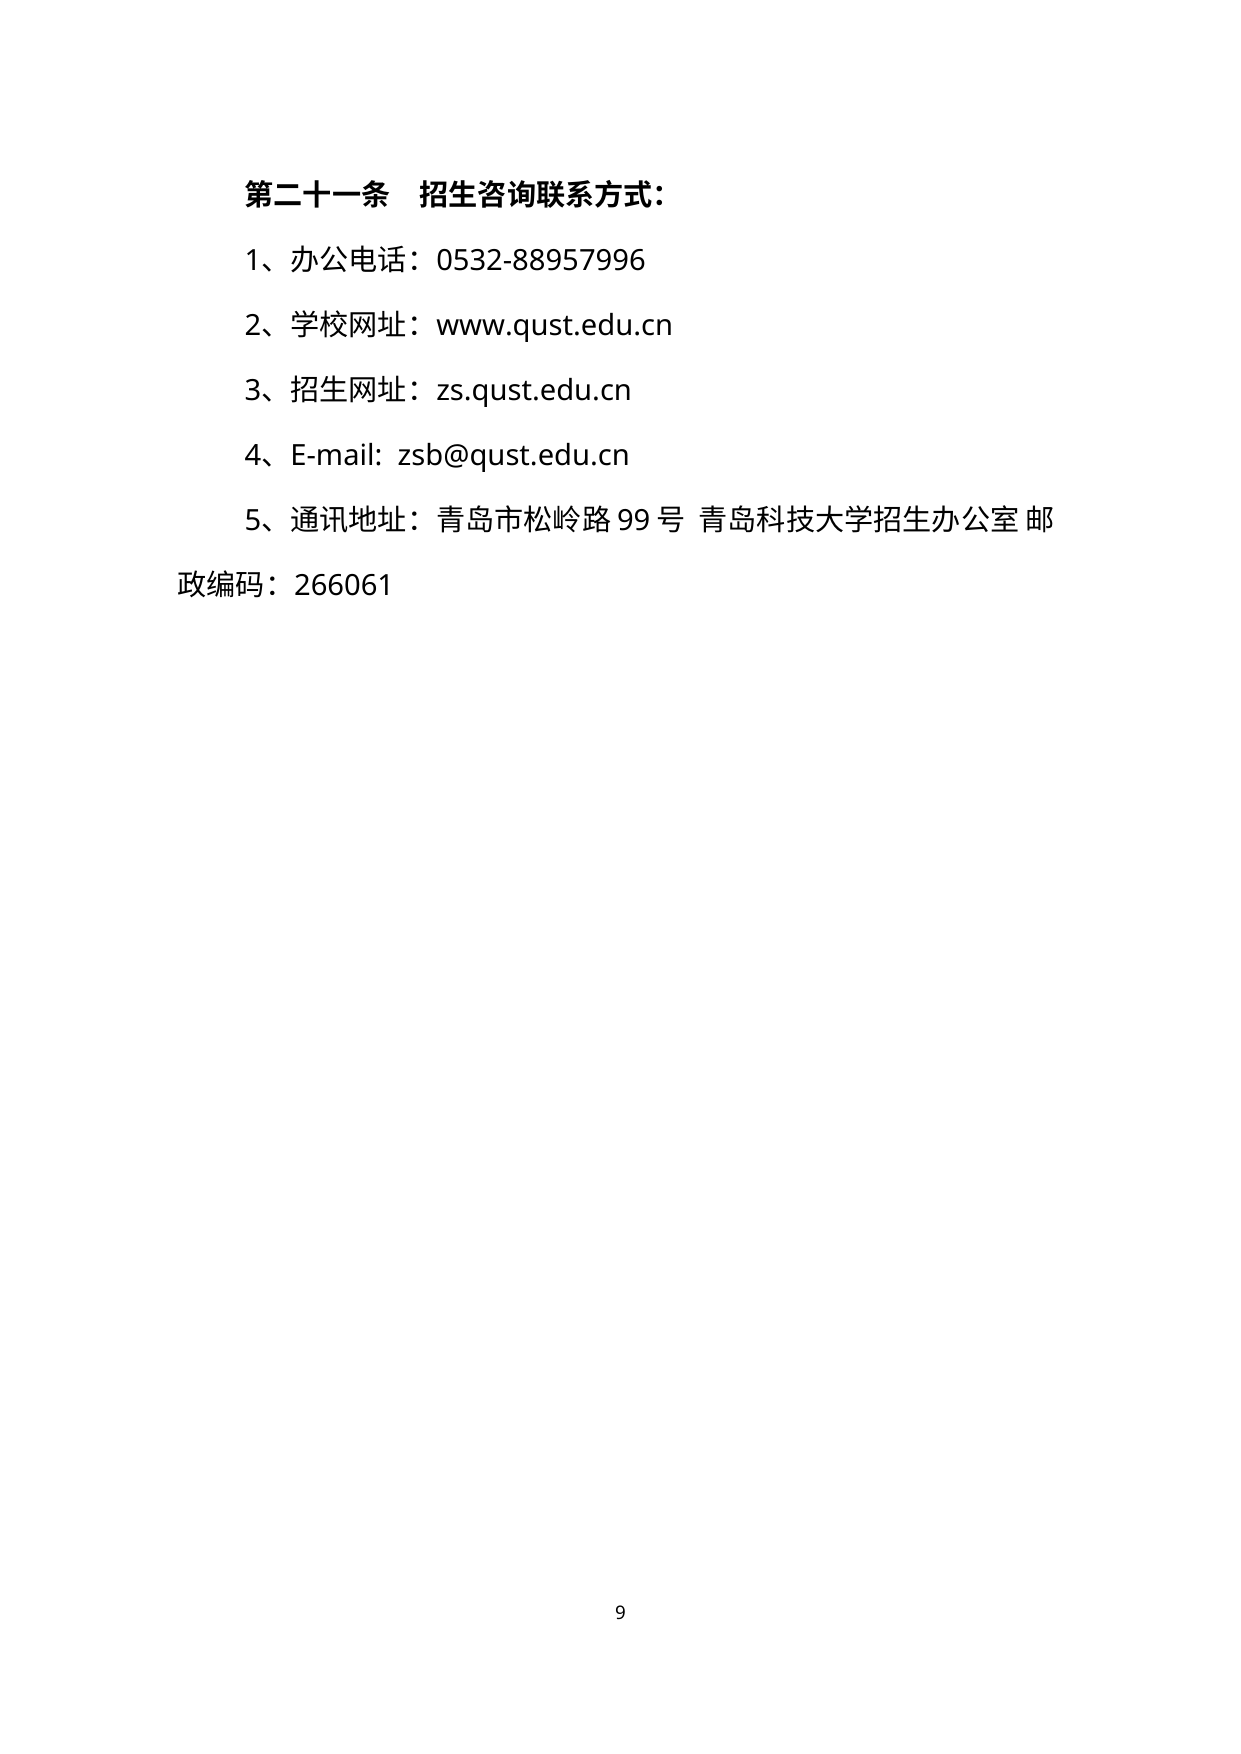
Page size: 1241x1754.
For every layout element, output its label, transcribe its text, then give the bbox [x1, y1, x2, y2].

text 1、办公电话：0532-88957996 [177, 225, 1063, 290]
text 4、E-mail: zsb@qust.edu.cn [177, 420, 1063, 485]
text 5、通讯地址：青岛市松岭路99号 青岛科技大学招生办公室 邮政编码：266061 [177, 485, 1063, 615]
text 第二十一条 招生咨询联系方式： [177, 160, 1063, 225]
text 3、招生网址：zs.qust.edu.cn [177, 355, 1063, 420]
text 2、学校网址：www.qust.edu.cn [177, 290, 1063, 355]
